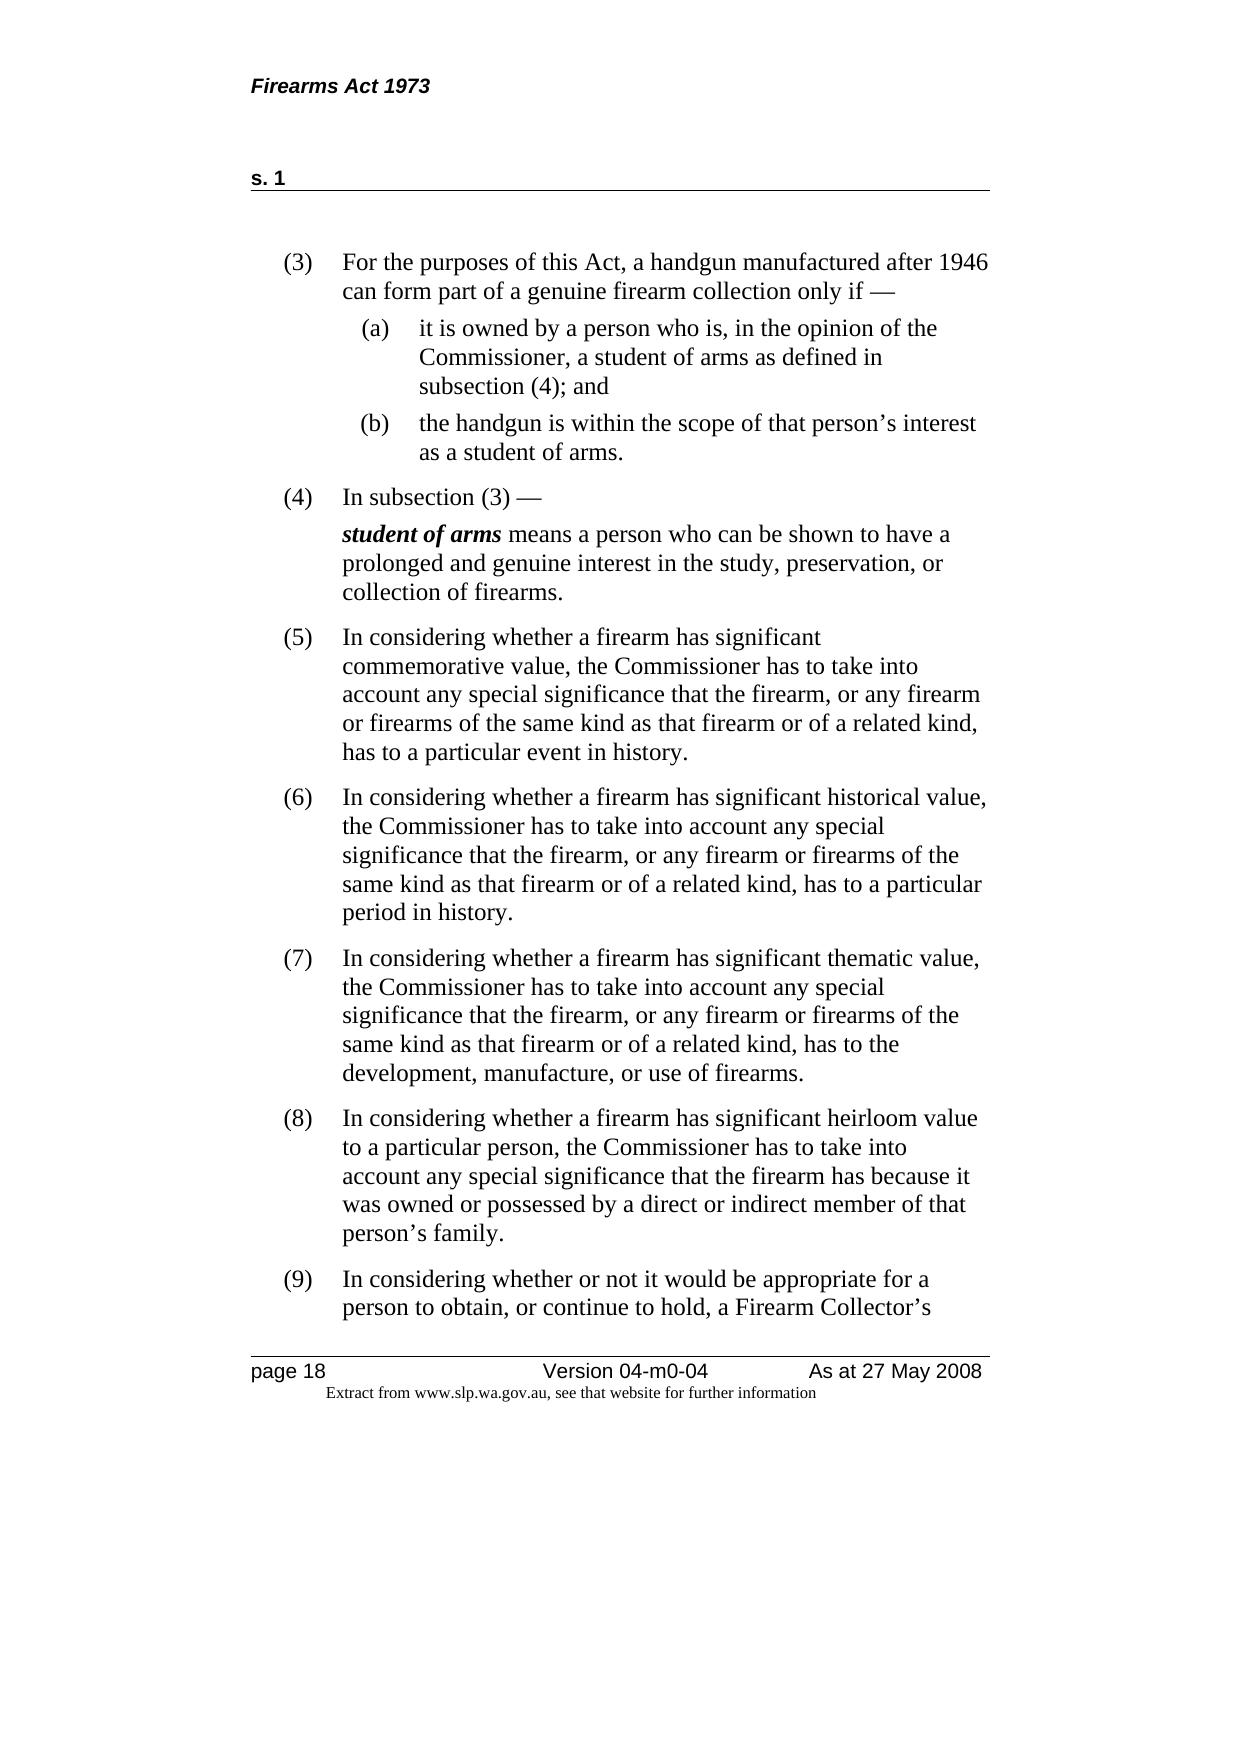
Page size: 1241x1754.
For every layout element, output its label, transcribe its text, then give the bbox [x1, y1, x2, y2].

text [251, 1264, 990, 1321]
text (6) In considering whether a firearm has significant historical value, the Commissioner has to take into account any special significance that the firearm, or any firearm or firearms of the same kind as that firearm or of a related kind, has to a particular period in history. [251, 782, 990, 926]
text (4) In subsection (3) — [251, 482, 990, 511]
text (b) the handgun is within the scope of that person’s interest as a student of arms. [251, 408, 990, 465]
text (8) In considering whether a firearm has significant heirloom value to a particular person, the Commissioner has to take into account any special significance that the firearm has because it was owned or possessed by a direct or indirect member of that person’s family. [251, 1103, 990, 1247]
text student of arms means a person who can be shown to have a prolonged and genuine interest in the study, preservation, or collection of firearms. [251, 519, 990, 605]
text (3) For the purposes of this Act, a handgun manufactured after 1946 can form part of a genuine firearm collection only if — [251, 247, 990, 305]
text (5) In considering whether a firearm has significant commemorative value, the Commissioner has to take into account any special significance that the firearm, or any firearm or firearms of the same kind as that firearm or of a related kind, has to a particular event in history. [251, 622, 990, 766]
text (a) it is owned by a person who is, in the opinion of the Commissioner, a student of arms as defined in subsection (4); and [251, 313, 990, 399]
text (7) In considering whether a firearm has significant thematic value, the Commissioner has to take into account any special significance that the firearm, or any firearm or firearms of the same kind as that firearm or of a related kind, has to the development, manufacture, or use of firearms. [251, 943, 990, 1087]
